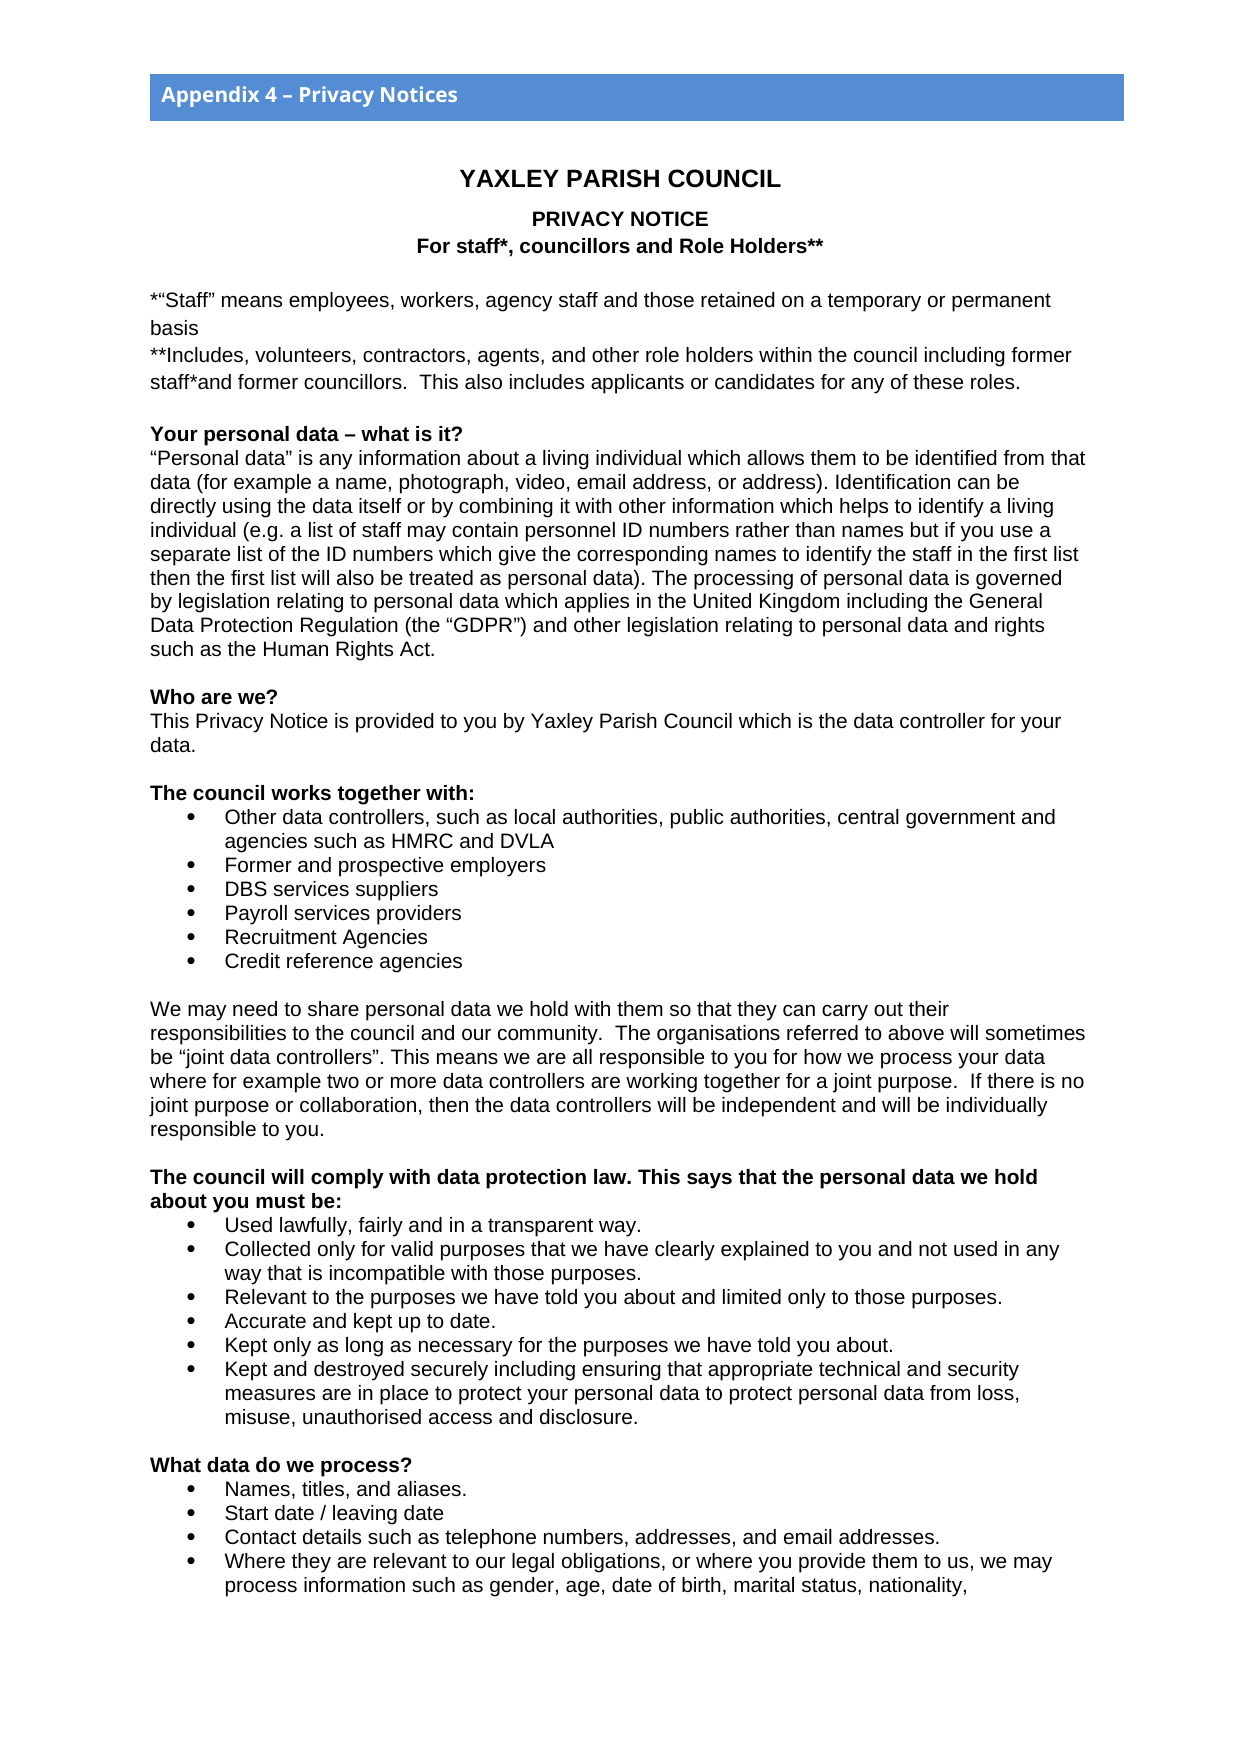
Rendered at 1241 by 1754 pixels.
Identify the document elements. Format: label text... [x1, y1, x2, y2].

text *“Staff” means employees, workers, agency staff and those retained on a temporary or permanent basis [150, 286, 1090, 340]
list Start date / leaving date [187, 1501, 1090, 1525]
text For staff*, councillors and Role Holders** [150, 232, 1090, 259]
text PRIVACY NOTICE [150, 205, 1090, 232]
list Contact details such as telephone numbers, addresses, and email addresses. [187, 1525, 1090, 1549]
list Recruitment Agencies [187, 925, 1090, 949]
list Used lawfully, fairly and in a transparent way. [187, 1213, 1090, 1237]
text What data do we process? [150, 1453, 1090, 1477]
text The council works together with: [150, 781, 1090, 805]
list Credit reference agencies [187, 949, 1090, 973]
list Former and prospective employers [187, 853, 1090, 877]
text Who are we? [150, 685, 1090, 709]
text This Privacy Notice is provided to you by Yaxley Parish Council which is the data controller for your data. [150, 709, 1090, 757]
list Collected only for valid purposes that we have clearly explained to you and not used in any way that is incompatible with those purposes. [187, 1237, 1090, 1285]
text We may need to share personal data we hold with them so that they can carry out their responsibilities to the council and our community. The organisations referred to above will sometimes be “joint data controllers”. This means we are all responsible to you for how we process your data where for example two or more data controllers are working together for a joint purpose. If there is no joint purpose or collaboration, then the data controllers will be independent and will be individually responsible to you. [150, 997, 1090, 1141]
text YAXLEY PARISH COUNCIL [150, 165, 1090, 192]
text “Personal data” is any information about a living individual which allows them to be identified from that data (for example a name, photograph, video, email address, or address). Identification can be directly using the data itself or by combining it with other information which helps to identify a living individual (e.g. a list of staff may contain personnel ID numbers rather than names but if you use a separate list of the ID numbers which give the corresponding names to identify the staff in the first list then the first list will also be treated as personal data). The processing of personal data is governed by legislation relating to personal data which applies in the United Kingdom including the General Data Protection Regulation (the “GDPR”) and other legislation relating to personal data and rights such as the Human Rights Act. [150, 446, 1090, 661]
list Kept and destroyed securely including ensuring that appropriate technical and security measures are in place to protect your personal data to protect personal data from loss, misuse, unauthorised access and disclosure. [187, 1357, 1090, 1429]
list Payroll services providers [187, 901, 1090, 925]
list Accurate and kept up to date. [187, 1309, 1090, 1333]
list Relevant to the purposes we have told you about and limited only to those purposes. [187, 1285, 1090, 1309]
text **Includes, volunteers, contractors, agents, and other role holders within the council including former staff*and former councillors. This also includes applicants or candidates for any of these roles. [150, 340, 1090, 394]
text Your personal data – what is it? [150, 422, 1090, 446]
list DBS services suppliers [187, 877, 1090, 901]
list Names, titles, and aliases. [187, 1477, 1090, 1501]
list Kept only as long as necessary for the purposes we have told you about. [187, 1333, 1090, 1357]
list Other data controllers, such as local authorities, public authorities, central government and agencies such as HMRC and DVLA [187, 805, 1090, 853]
text The council will comply with data protection law. This says that the personal data we hold about you must be: [150, 1165, 1090, 1213]
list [187, 1549, 1090, 1597]
